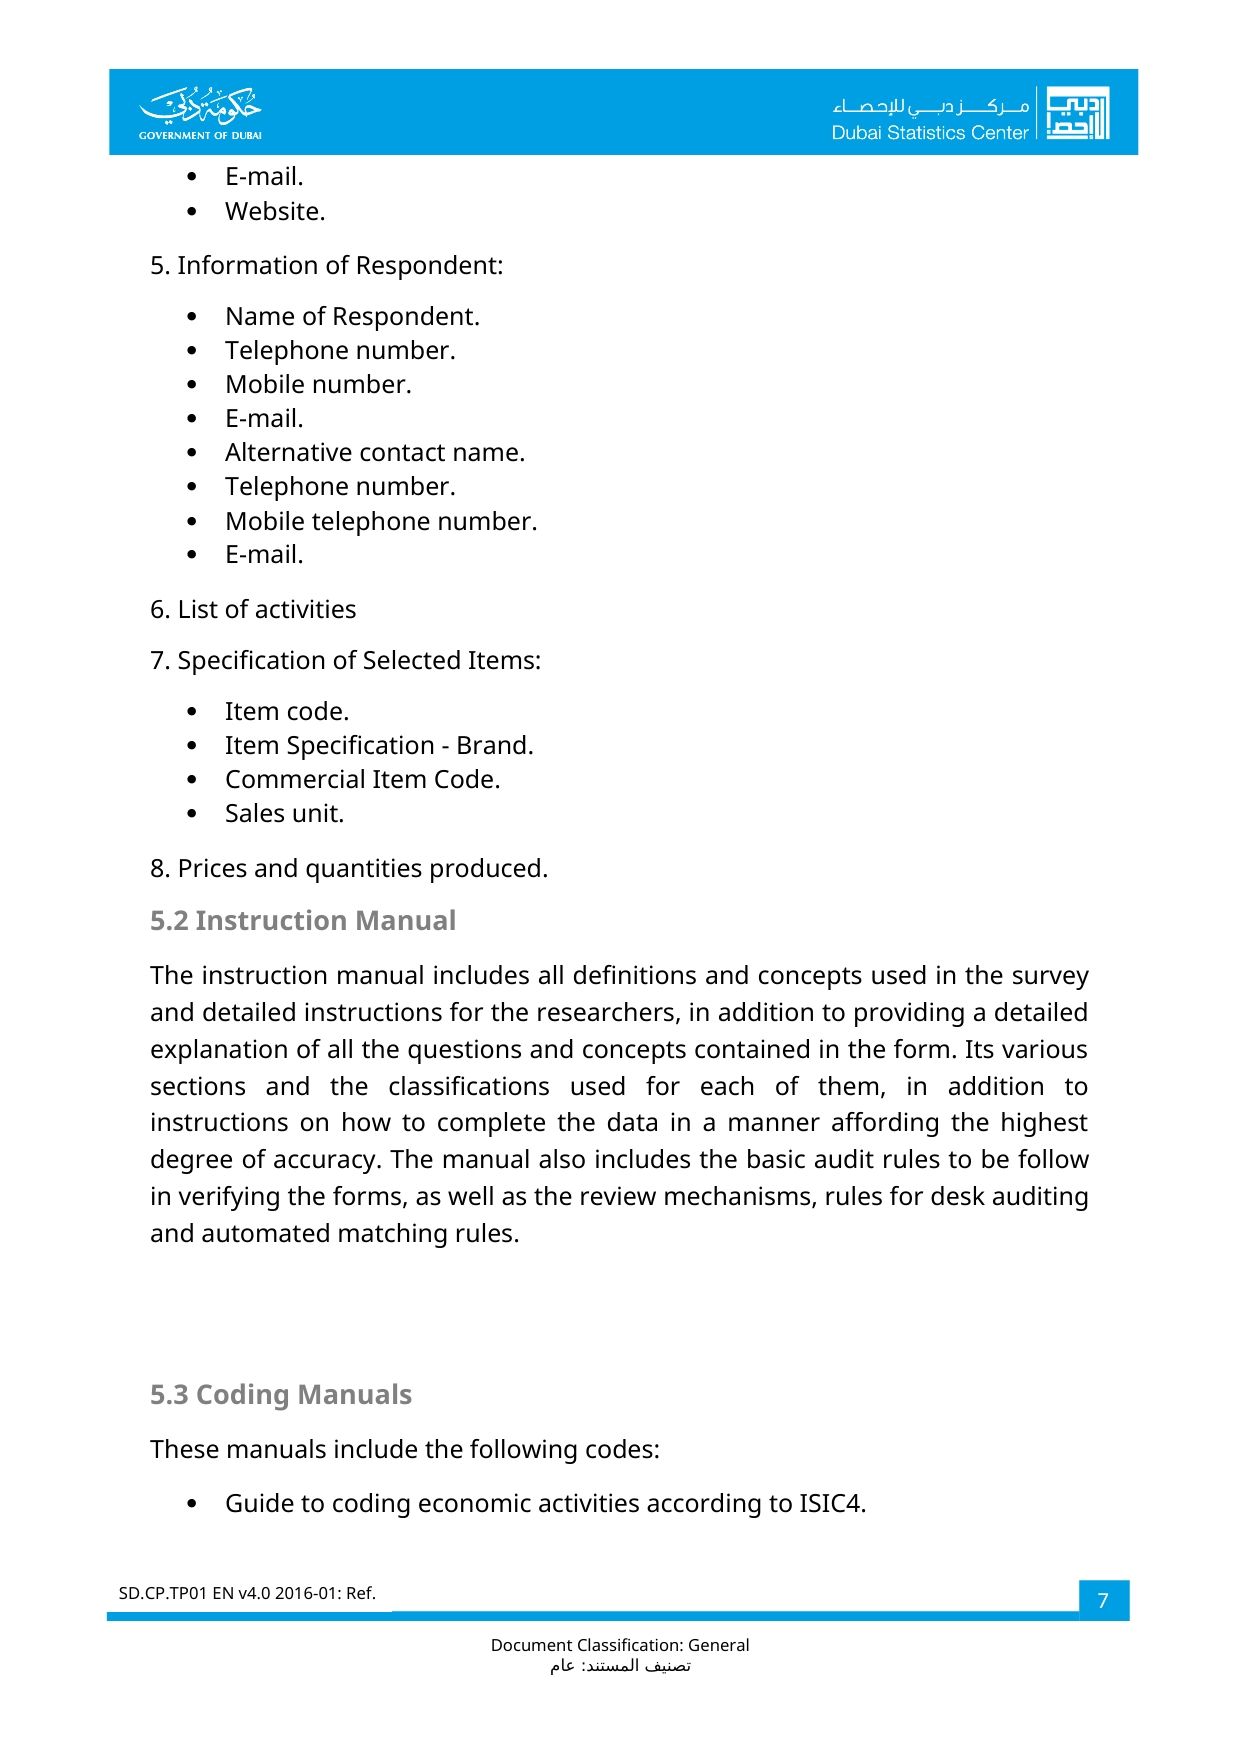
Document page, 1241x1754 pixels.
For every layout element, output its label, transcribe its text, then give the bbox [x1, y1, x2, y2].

list Telephone number. [187, 469, 1090, 503]
text 7. Specification of Selected Items: [150, 643, 1090, 677]
list Commercial Item Code. [187, 762, 1090, 796]
picture [1090, 99, 1098, 110]
list Name of Respondent. [187, 299, 1090, 333]
text 5. Information of Respondent: [150, 248, 1090, 282]
list Telephone number. [187, 333, 1090, 367]
text 6. List of activities [150, 592, 1090, 626]
list Guide to coding economic activities according to ISIC4. [187, 1485, 1090, 1519]
list Item Specification - Brand. [187, 728, 1090, 762]
list Alternative contact name. [187, 435, 1090, 469]
picture [106, 1576, 1131, 1625]
picture [1048, 87, 1109, 138]
text 5.2 Instruction Manual [150, 901, 1090, 938]
list Mobile number. [187, 367, 1090, 401]
list Website. [187, 193, 1090, 227]
text 8. Prices and quantities produced. [150, 851, 1090, 885]
text 5.3 Coding Manuals [150, 1376, 1090, 1412]
list Sales unit. [187, 796, 1090, 830]
picture [1096, 99, 1103, 138]
picture [1053, 123, 1087, 133]
text These manuals include the following codes: [150, 1432, 1090, 1466]
picture [231, 99, 240, 110]
list E-mail. [187, 401, 1090, 435]
text The instruction manual includes all definitions and concepts used in the survey and detailed instructions for the researchers, in addition to providing a detailed explanation of all the questions and concepts contained in the form. Its various sections and the classifications used for each of them, in addition to instructions on how to complete the data in a manner affording the highest degree of accuracy. The manual also includes the basic audit rules to be follow in verifying the forms, as well as the review mechanisms, rules for desk auditing and automated matching rules. [150, 958, 1090, 1249]
list Mobile telephone number. [187, 503, 1090, 537]
list E-mail. [187, 537, 1090, 571]
list E-mail. [187, 159, 1090, 193]
list Item code. [187, 693, 1090, 728]
